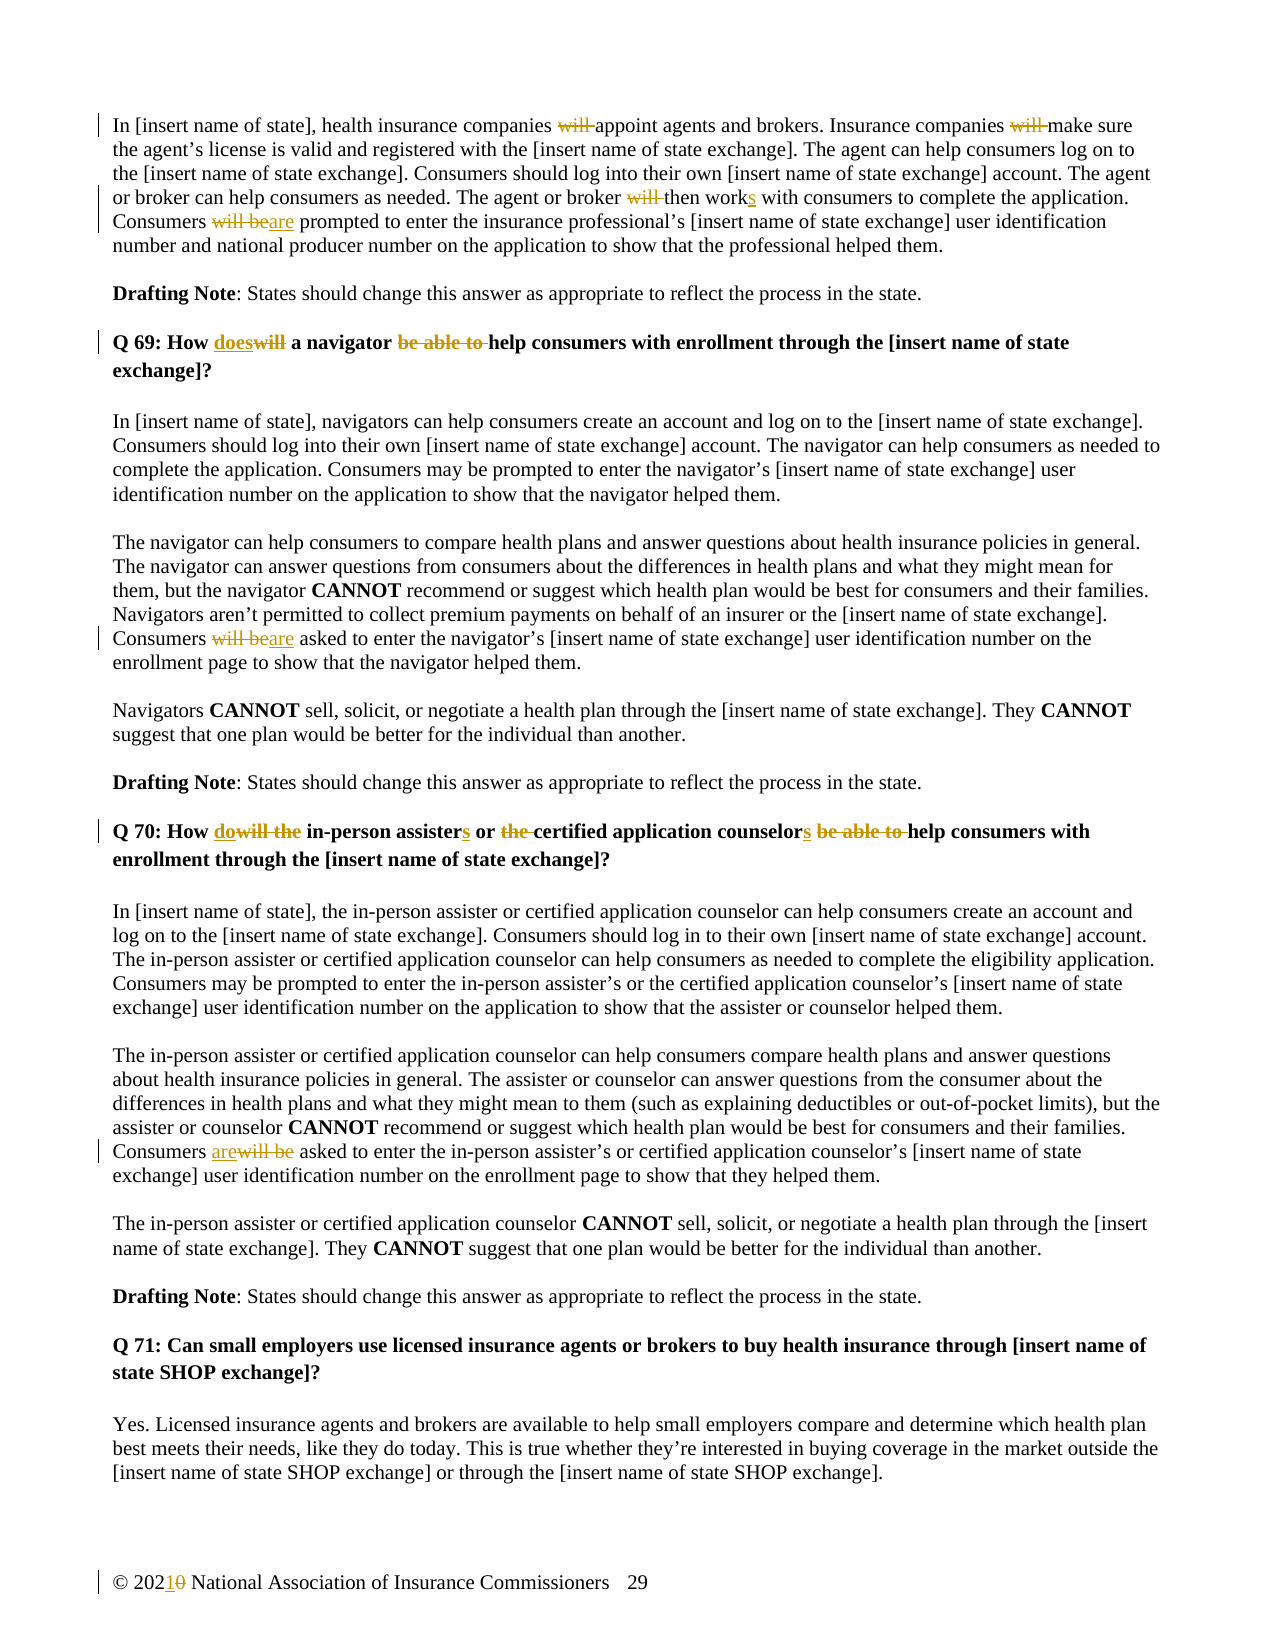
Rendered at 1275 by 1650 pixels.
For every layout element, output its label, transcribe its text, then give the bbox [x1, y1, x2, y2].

text Drafting Note: States should change this answer as appropriate to reflect the process in the state. [112, 281, 1162, 305]
text In [insert name of state], health insurance companies appoint agents and brokers. Insurance companies make sure the agent’s license is valid and registered with the [insert name of state exchange]. The agent can help consumers log on to the [insert name of state exchange]. Consumers should log into their own [insert name of state exchange] account. The agent or broker can help consumers as needed. The agent or broker then work with consumers to complete the application. Consumers prompted to enter the insurance professional’s [insert name of state exchange] user identification number and national producer number on the application to show that the professional helped them. [112, 112, 1162, 257]
text Yes. Licensed insurance agents and brokers are available to help small employers compare and determine which health plan best meets their needs, like they do today. This is true whether they’re interested in buying coverage in the market outside the [insert name of state SHOP exchange] or through the [insert name of state SHOP exchange]. [112, 1412, 1162, 1484]
text The in-person assister or certified application counselor CANNOT sell, solicit, or negotiate a health plan through the [insert name of state exchange]. They CANNOT suggest that one plan would be better for the individual than another. [112, 1211, 1162, 1259]
text Navigators CANNOT sell, solicit, or negotiate a health plan through the [insert name of state exchange]. They CANNOT suggest that one plan would be better for the individual than another. [112, 698, 1162, 746]
text Drafting Note: States should change this answer as appropriate to reflect the process in the state. [112, 770, 1162, 794]
text The navigator can help consumers to compare health plans and answer questions about health insurance policies in general. The navigator can answer questions from consumers about the differences in health plans and what they might mean for them, but the navigator CANNOT recommend or suggest which health plan would be best for consumers and their families. Navigators aren’t permitted to collect premium payments on behalf of an insurer or the [insert name of state exchange]. Consumers asked to enter the navigator’s [insert name of state exchange] user identification number on the enrollment page to show that the navigator helped them. [112, 529, 1162, 674]
text The in-person assister or certified application counselor can help consumers compare health plans and answer questions about health insurance policies in general. The assister or counselor can answer questions from the consumer about the differences in health plans and what they might mean to them (such as explaining deductibles or out-of-pocket limits), but the assister or counselor CANNOT recommend or suggest which health plan would be best for consumers and their families. Consumers asked to enter the in-person assister’s or certified application counselor’s [insert name of state exchange] user identification number on the enrollment page to show that they helped them. [112, 1043, 1162, 1187]
text Q 71: Can small employers use licensed insurance agents or brokers to buy health insurance through [insert name of state SHOP exchange]? [112, 1333, 1162, 1384]
text In [insert name of state], navigators can help consumers create an account and log on to the [insert name of state exchange]. Consumers should log into their own [insert name of state exchange] account. The navigator can help consumers as needed to complete the application. Consumers may be prompted to enter the navigator’s [insert name of state exchange] user identification number on the application to show that the navigator helped them. [112, 409, 1162, 506]
text In [insert name of state], the in-person assister or certified application counselor can help consumers create an account and log on to the [insert name of state exchange]. Consumers should log in to their own [insert name of state exchange] account. The in-person assister or certified application counselor can help consumers as needed to complete the eligibility application. Consumers may be prompted to enter the in-person assister’s or the certified application counselor’s [insert name of state exchange] user identification number on the application to show that the assister or counselor helped them. [112, 898, 1162, 1019]
text Drafting Note: States should change this answer as appropriate to reflect the process in the state. [112, 1283, 1162, 1308]
text Q 70: How in-person assister or certified application counselor help consumers with enrollment through the [insert name of state exchange]? [112, 819, 1162, 871]
text Q 69: How a navigator help consumers with enrollment through the [insert name of state exchange]? [112, 330, 1162, 382]
